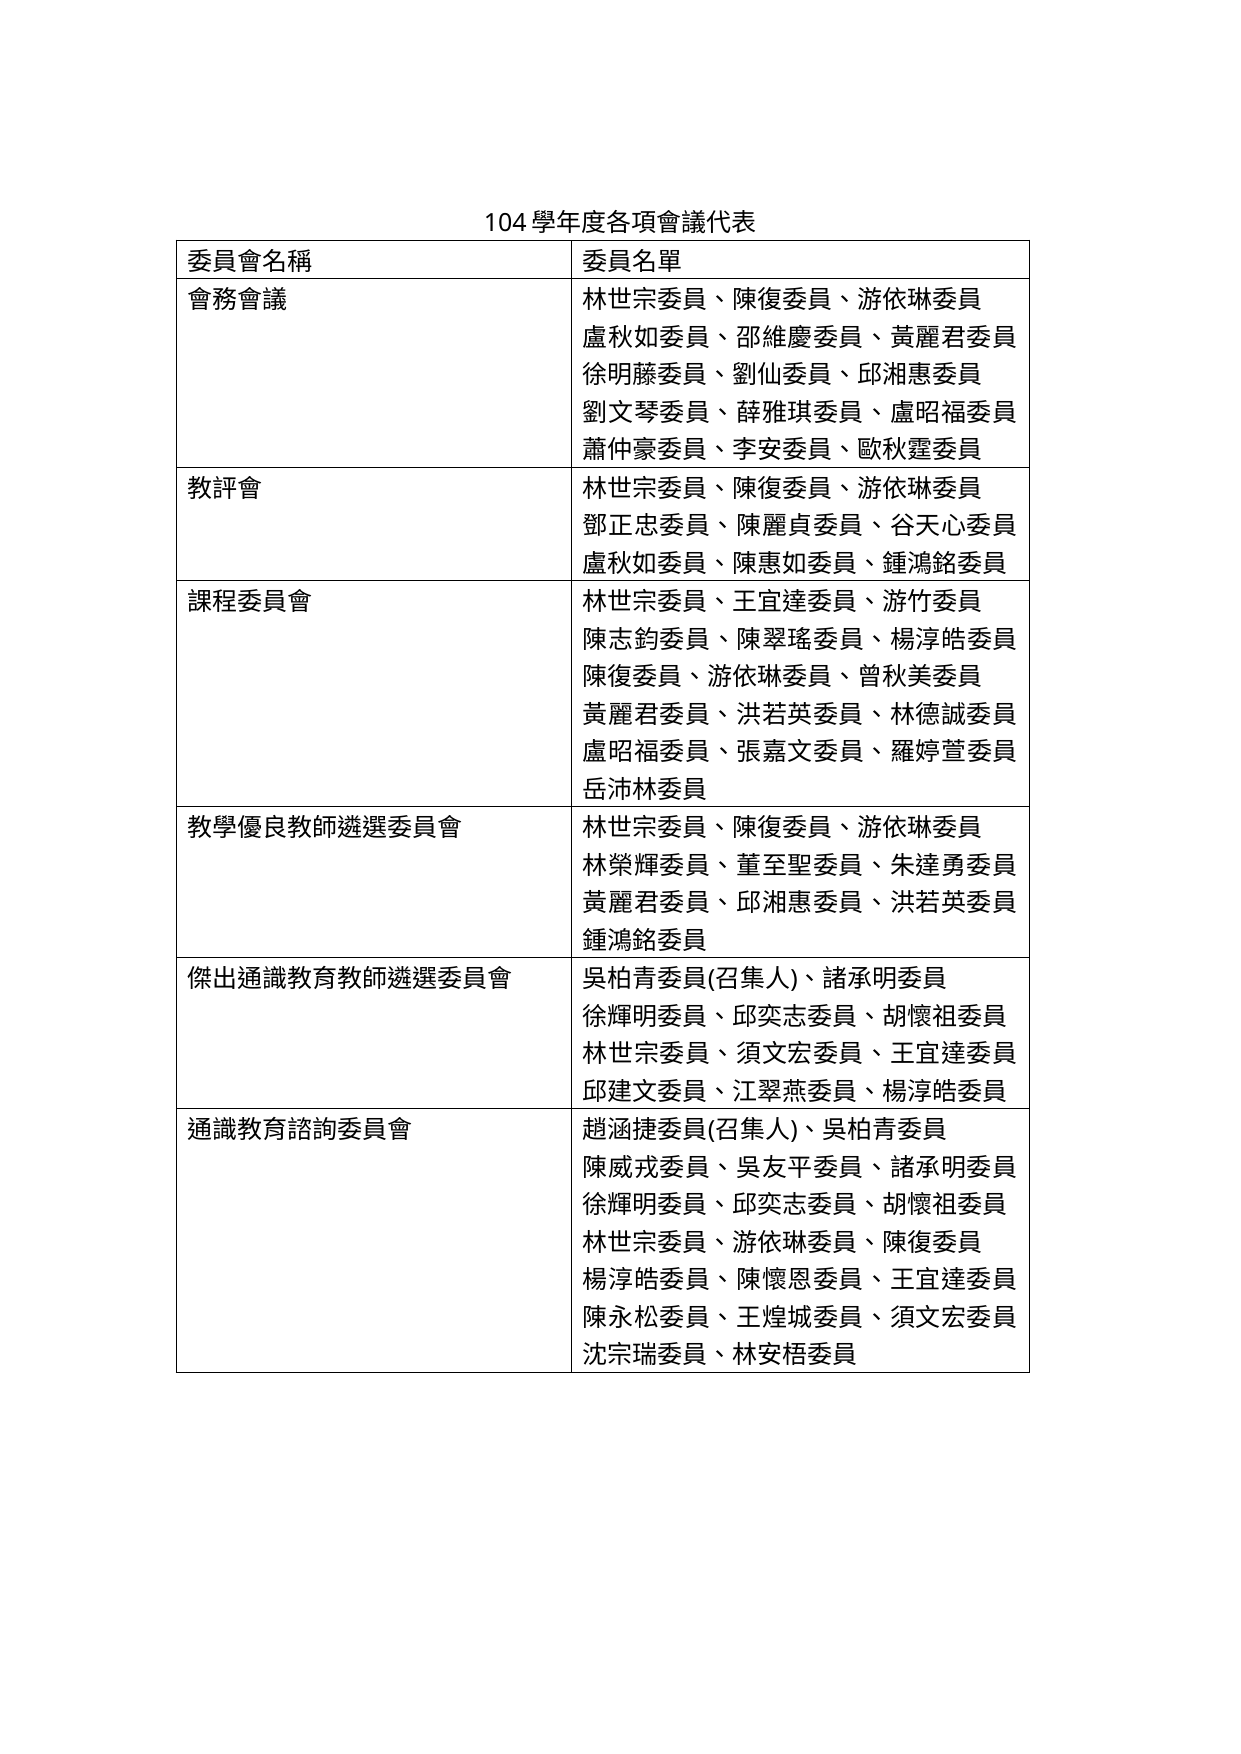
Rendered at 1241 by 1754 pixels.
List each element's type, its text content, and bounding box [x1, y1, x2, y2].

table_cell 林世宗委員、王宜達委員、游竹委員 陳志鈞委員、陳翠瑤委員、楊淳皓委員陳復委員、游依琳委員、曾秋美委員 黃麗君委員、洪若英委員、林德誠委員盧昭福委員、張嘉文委員、羅婷萱委員岳沛林委員 [572, 581, 1029, 806]
table_cell 林世宗委員、陳復委員、游依琳委員 林榮輝委員、董至聖委員、朱達勇委員黃麗君委員、邱湘惠委員、洪若英委員鍾鴻銘委員 [572, 807, 1029, 957]
table_cell 吳柏青委員(召集人)、諸承明委員 徐輝明委員、邱奕志委員、胡懷祖委員 林世宗委員、須文宏委員、王宜達委員邱建文委員、江翠燕委員、楊淳皓委員 [572, 958, 1029, 1108]
table_cell 通識教育諮詢委員會 [177, 1109, 571, 1372]
table_cell 會務會議 [177, 279, 571, 467]
table_cell 林世宗委員、陳復委員、游依琳委員 鄧正忠委員、陳麗貞委員、谷天心委員盧秋如委員、陳惠如委員、鍾鴻銘委員 [572, 468, 1029, 580]
table_cell 趙涵捷委員(召集人)、吳柏青委員 陳威戎委員、吳友平委員、諸承明委員徐輝明委員、邱奕志委員、胡懷祖委員 林世宗委員、游依琳委員、陳復委員 楊淳皓委員、陳懷恩委員、王宜達委員陳永松委員、王煌城委員、須文宏委員沈宗瑞委員、林安梧委員 [572, 1109, 1029, 1372]
table_cell 課程委員會 [177, 581, 571, 806]
table_cell 教評會 [177, 468, 571, 580]
text 104學年度各項會議代表 [187, 202, 1053, 239]
table_cell 林世宗委員、陳復委員、游依琳委員 盧秋如委員、邵維慶委員、黃麗君委員徐明藤委員、劉仙委員、邱湘惠委員 劉文琴委員、薛雅琪委員、盧昭福委員蕭仲豪委員、李安委員、歐秋霆委員 [572, 279, 1029, 467]
table_cell 教學優良教師遴選委員會 [177, 807, 571, 957]
table_header 委員會名稱 [177, 241, 571, 278]
table_cell 傑出通識教育教師遴選委員會 [177, 958, 571, 1108]
table_header 委員名單 [572, 241, 1029, 278]
